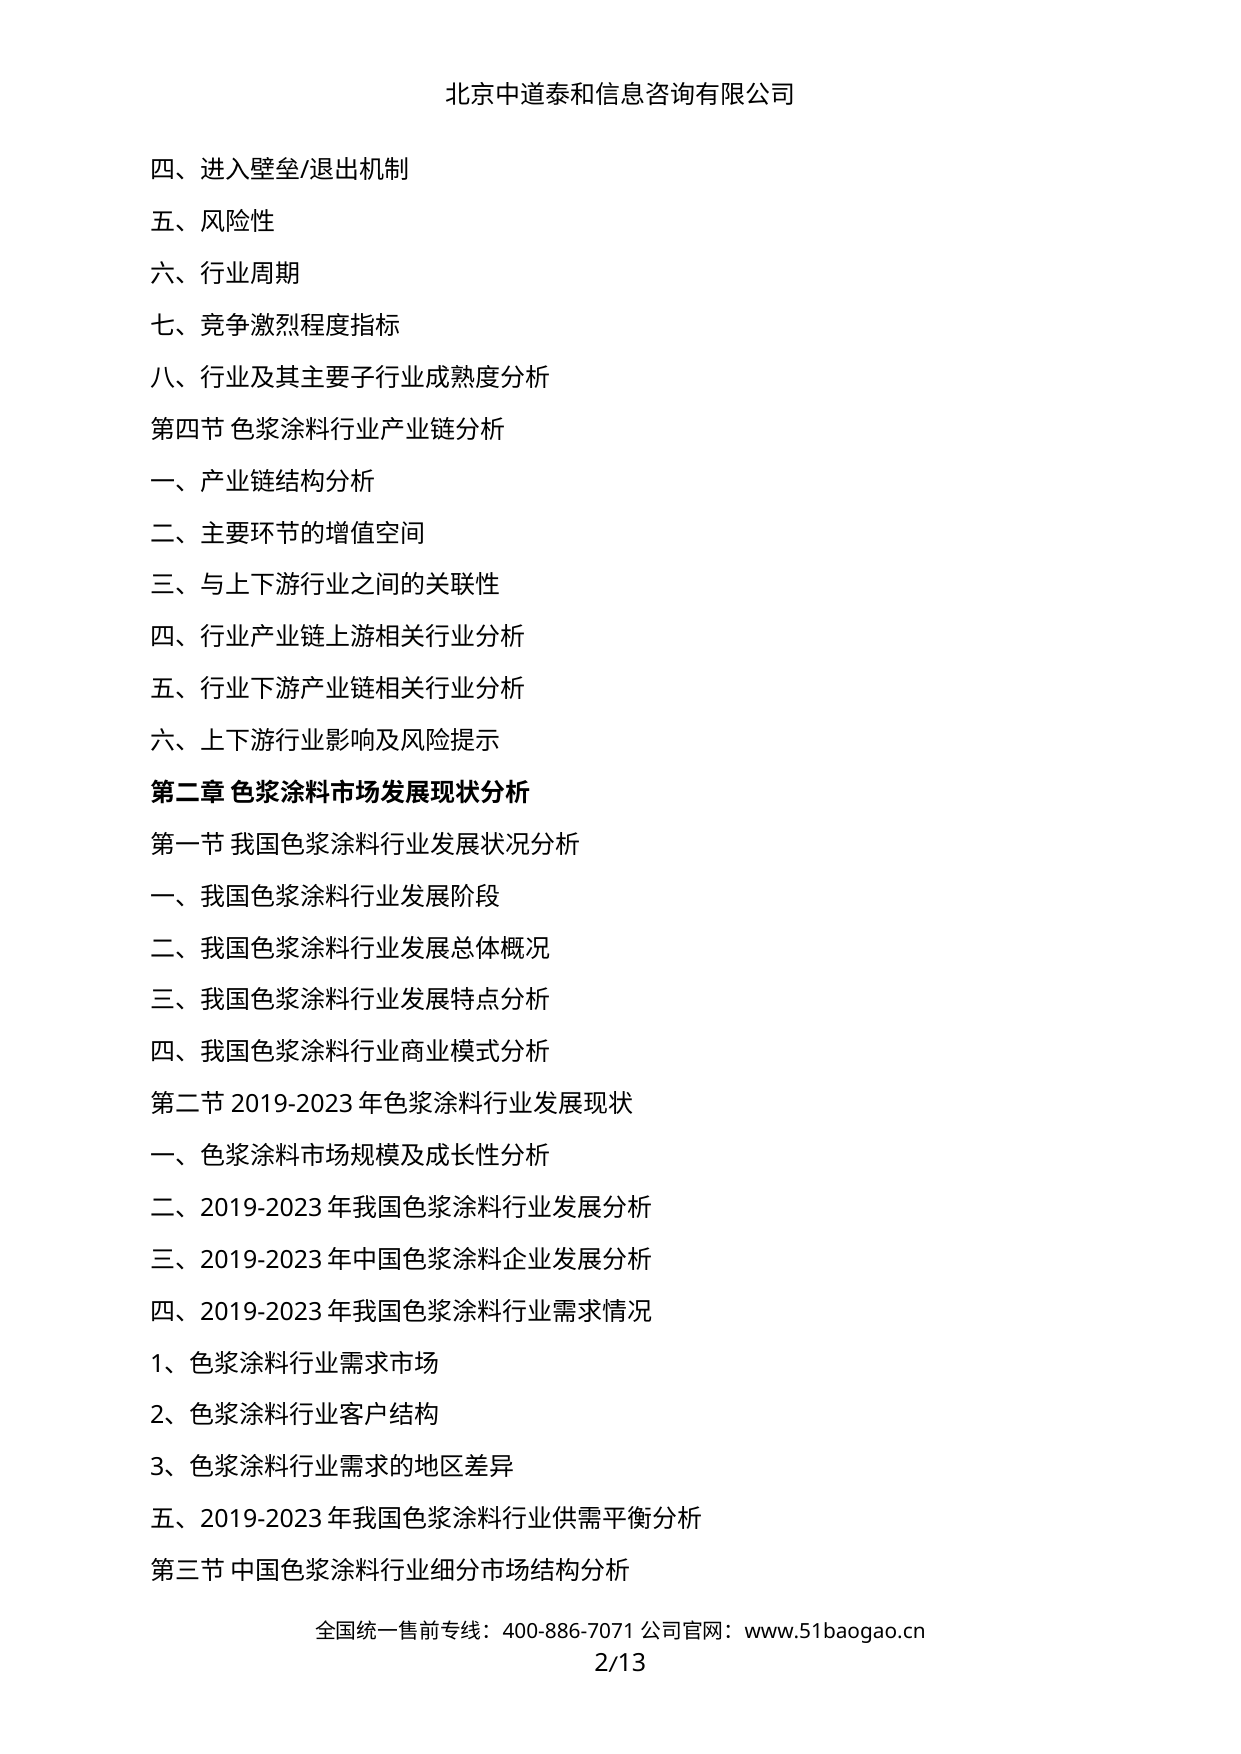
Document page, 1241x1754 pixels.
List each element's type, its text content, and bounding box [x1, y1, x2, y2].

text 3、色浆涂料行业需求的地区差异 [150, 1447, 1090, 1483]
text 五、行业下游产业链相关行业分析 [150, 669, 1090, 705]
text 1、色浆涂料行业需求市场 [150, 1343, 1090, 1379]
text 三、2019-2023年中国色浆涂料企业发展分析 [150, 1239, 1090, 1276]
text 第二章 色浆涂料市场发展现状分析 [150, 772, 1090, 809]
text 二、2019-2023年我国色浆涂料行业发展分析 [150, 1187, 1090, 1224]
text 第三节 中国色浆涂料行业细分市场结构分析 [150, 1551, 1090, 1587]
text 第一节 我国色浆涂料行业发展状况分析 [150, 824, 1090, 861]
text 三、我国色浆涂料行业发展特点分析 [150, 980, 1090, 1016]
text 一、色浆涂料市场规模及成长性分析 [150, 1136, 1090, 1172]
text 二、我国色浆涂料行业发展总体概况 [150, 928, 1090, 964]
text 六、行业周期 [150, 254, 1090, 290]
text 八、行业及其主要子行业成熟度分析 [150, 357, 1090, 394]
text 二、主要环节的增值空间 [150, 513, 1090, 549]
text 七、竞争激烈程度指标 [150, 306, 1090, 342]
text 三、与上下游行业之间的关联性 [150, 565, 1090, 601]
text 四、我国色浆涂料行业商业模式分析 [150, 1032, 1090, 1068]
text 四、进入壁垒/退出机制 [150, 150, 1090, 186]
text 一、产业链结构分析 [150, 461, 1090, 497]
text 一、我国色浆涂料行业发展阶段 [150, 876, 1090, 912]
text 六、上下游行业影响及风险提示 [150, 721, 1090, 757]
text 四、行业产业链上游相关行业分析 [150, 617, 1090, 653]
text 2、色浆涂料行业客户结构 [150, 1395, 1090, 1431]
text 第四节 色浆涂料行业产业链分析 [150, 409, 1090, 446]
text 五、风险性 [150, 202, 1090, 238]
text 四、2019-2023年我国色浆涂料行业需求情况 [150, 1291, 1090, 1327]
text 五、2019-2023年我国色浆涂料行业供需平衡分析 [150, 1499, 1090, 1535]
text 第二节 2019-2023年色浆涂料行业发展现状 [150, 1084, 1090, 1120]
